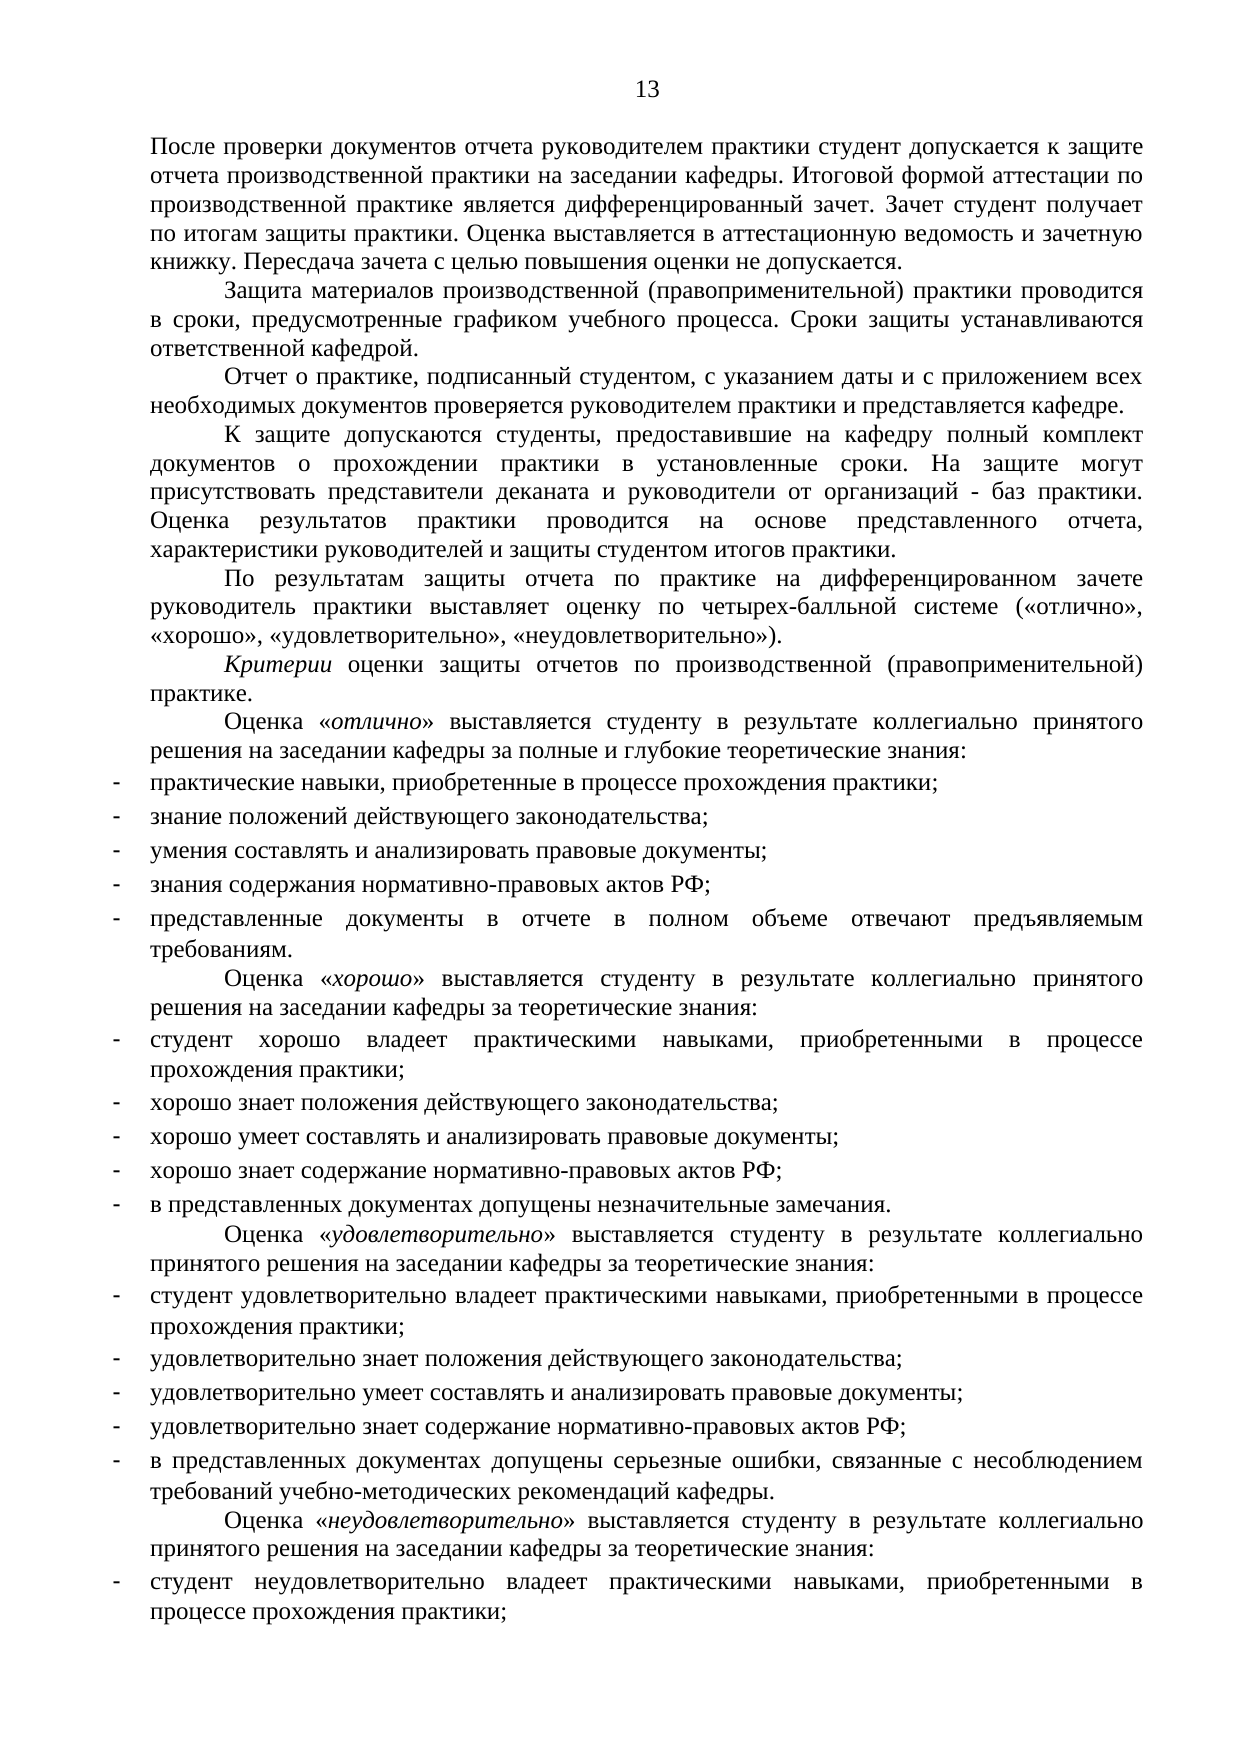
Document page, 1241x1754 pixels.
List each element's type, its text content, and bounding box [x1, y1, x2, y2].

list знание положений действующего законодательства; [112, 798, 1144, 832]
list умения составлять и анализировать правовые документы; [112, 832, 1144, 866]
list студент неудовлетворительно владеет практическими навыками, приобретенными в процессе прохождения практики; [112, 1562, 1144, 1625]
text Критерии оценки защиты отчетов по производственной (правоприменительной) практике. [150, 649, 1144, 706]
list в представленных документах допущены незначительные замечания. [112, 1185, 1144, 1219]
list в представленных документах допущены серьезные ошибки, связанные с несоблюдением требований учебно-методических рекомендаций кафедры. [112, 1442, 1144, 1505]
list практические навыки, приобретенные в процессе прохождения практики; [112, 764, 1144, 798]
list студент удовлетворительно владеет практическими навыками, приобретенными в процессе прохождения практики; [112, 1277, 1144, 1340]
list хорошо умеет составлять и анализировать правовые документы; [112, 1117, 1144, 1151]
list хорошо знает содержание нормативно-правовых актов РФ; [112, 1151, 1144, 1185]
text Отчет о практике, подписанный студентом, с указанием даты и с приложением всех необходимых документов проверяется руководителем практики и представляется кафедре. [150, 361, 1144, 419]
text Оценка «отлично» выставляется студенту в результате коллегиально принятого решения на заседании кафедры за полные и глубокие теоретические знания: [150, 706, 1144, 764]
list удовлетворительно знает положения действующего законодательства; [112, 1340, 1144, 1374]
list студент хорошо владеет практическими навыками, приобретенными в процессе прохождения практики; [112, 1020, 1144, 1083]
text Оценка «хорошо» выставляется студенту в результате коллегиально принятого решения на заседании кафедры за теоретические знания: [150, 963, 1144, 1020]
text По результатам защиты отчета по практике на дифференцированном зачете руководитель практики выставляет оценку по четырех-балльной системе («отлично», «хорошо», «удовлетворительно», «неудовлетворительно»). [150, 563, 1144, 649]
list удовлетворительно знает содержание нормативно-правовых актов РФ; [112, 1408, 1144, 1442]
list представленные документы в отчете в полном объеме отвечают предъявляемым требованиям. [112, 900, 1144, 963]
text Оценка «удовлетворительно» выставляется студенту в результате коллегиально принятого решения на заседании кафедры за теоретические знания: [150, 1219, 1144, 1277]
text Защита материалов производственной (правоприменительной) практики проводится в сроки, предусмотренные графиком учебного процесса. Сроки защиты устанавливаются ответственной кафедрой. [150, 275, 1144, 361]
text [150, 131, 1144, 275]
list хорошо знает положения действующего законодательства; [112, 1083, 1144, 1117]
text Оценка «неудовлетворительно» выставляется студенту в результате коллегиально принятого решения на заседании кафедры за теоретические знания: [150, 1505, 1144, 1562]
list удовлетворительно умеет составлять и анализировать правовые документы; [112, 1374, 1144, 1408]
list знания содержания нормативно-правовых актов РФ; [112, 866, 1144, 900]
text К защите допускаются студенты, предоставившие на кафедру полный комплект документов о прохождении практики в установленные сроки. На защите могут присутствовать представители деканата и руководители от организаций - баз практики. Оценка результатов практики проводится на основе представленного отчета, характеристики руководителей и защиты студентом итогов практики. [150, 419, 1144, 563]
